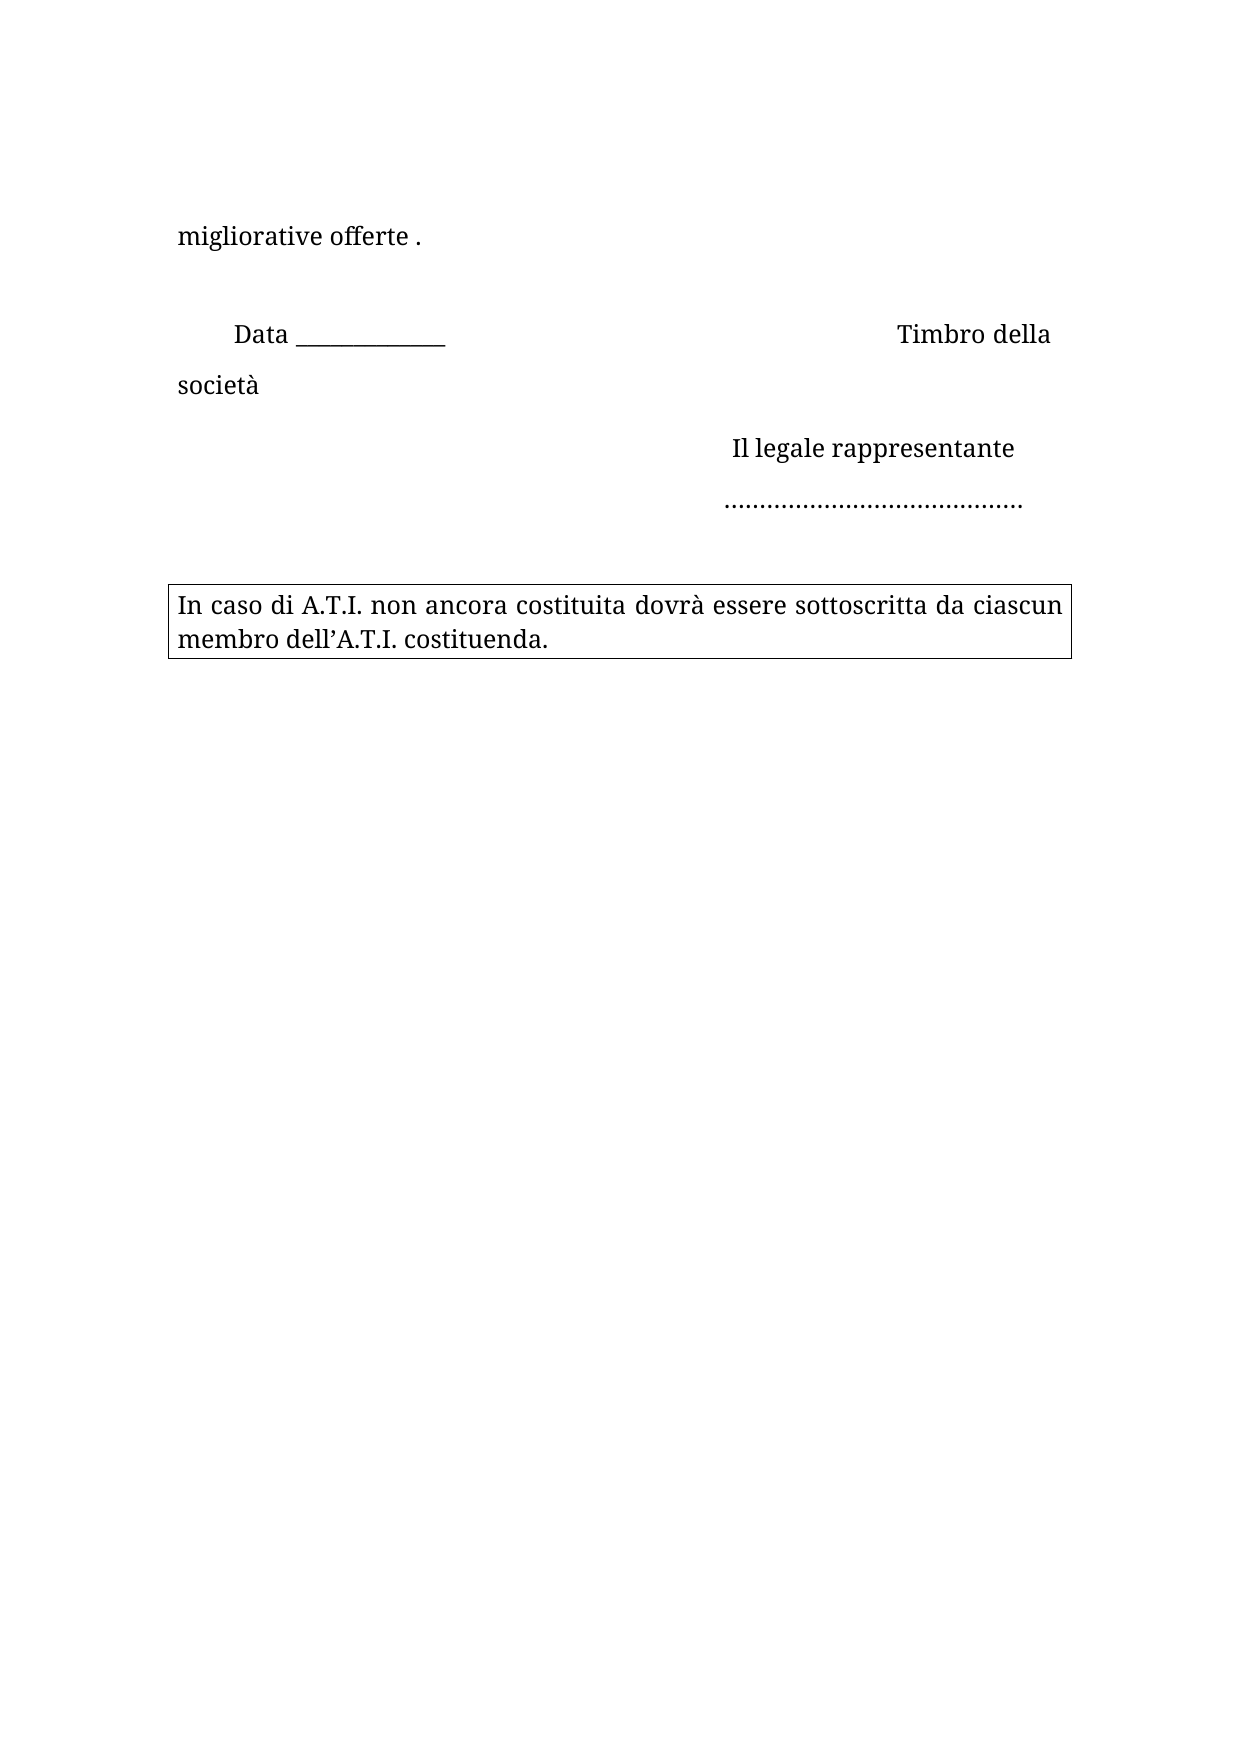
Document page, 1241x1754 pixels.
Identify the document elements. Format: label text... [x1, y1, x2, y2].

text Il legale rappresentante [694, 431, 1053, 465]
text …………………………………… [694, 482, 1053, 516]
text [177, 219, 1053, 253]
text Data _____________ Timbro della società [177, 317, 1053, 402]
text In caso di A.T.I. non ancora costituita dovrà essere sottoscritta da ciascun membro dell’A.T.I. costituenda. [169, 585, 1071, 658]
